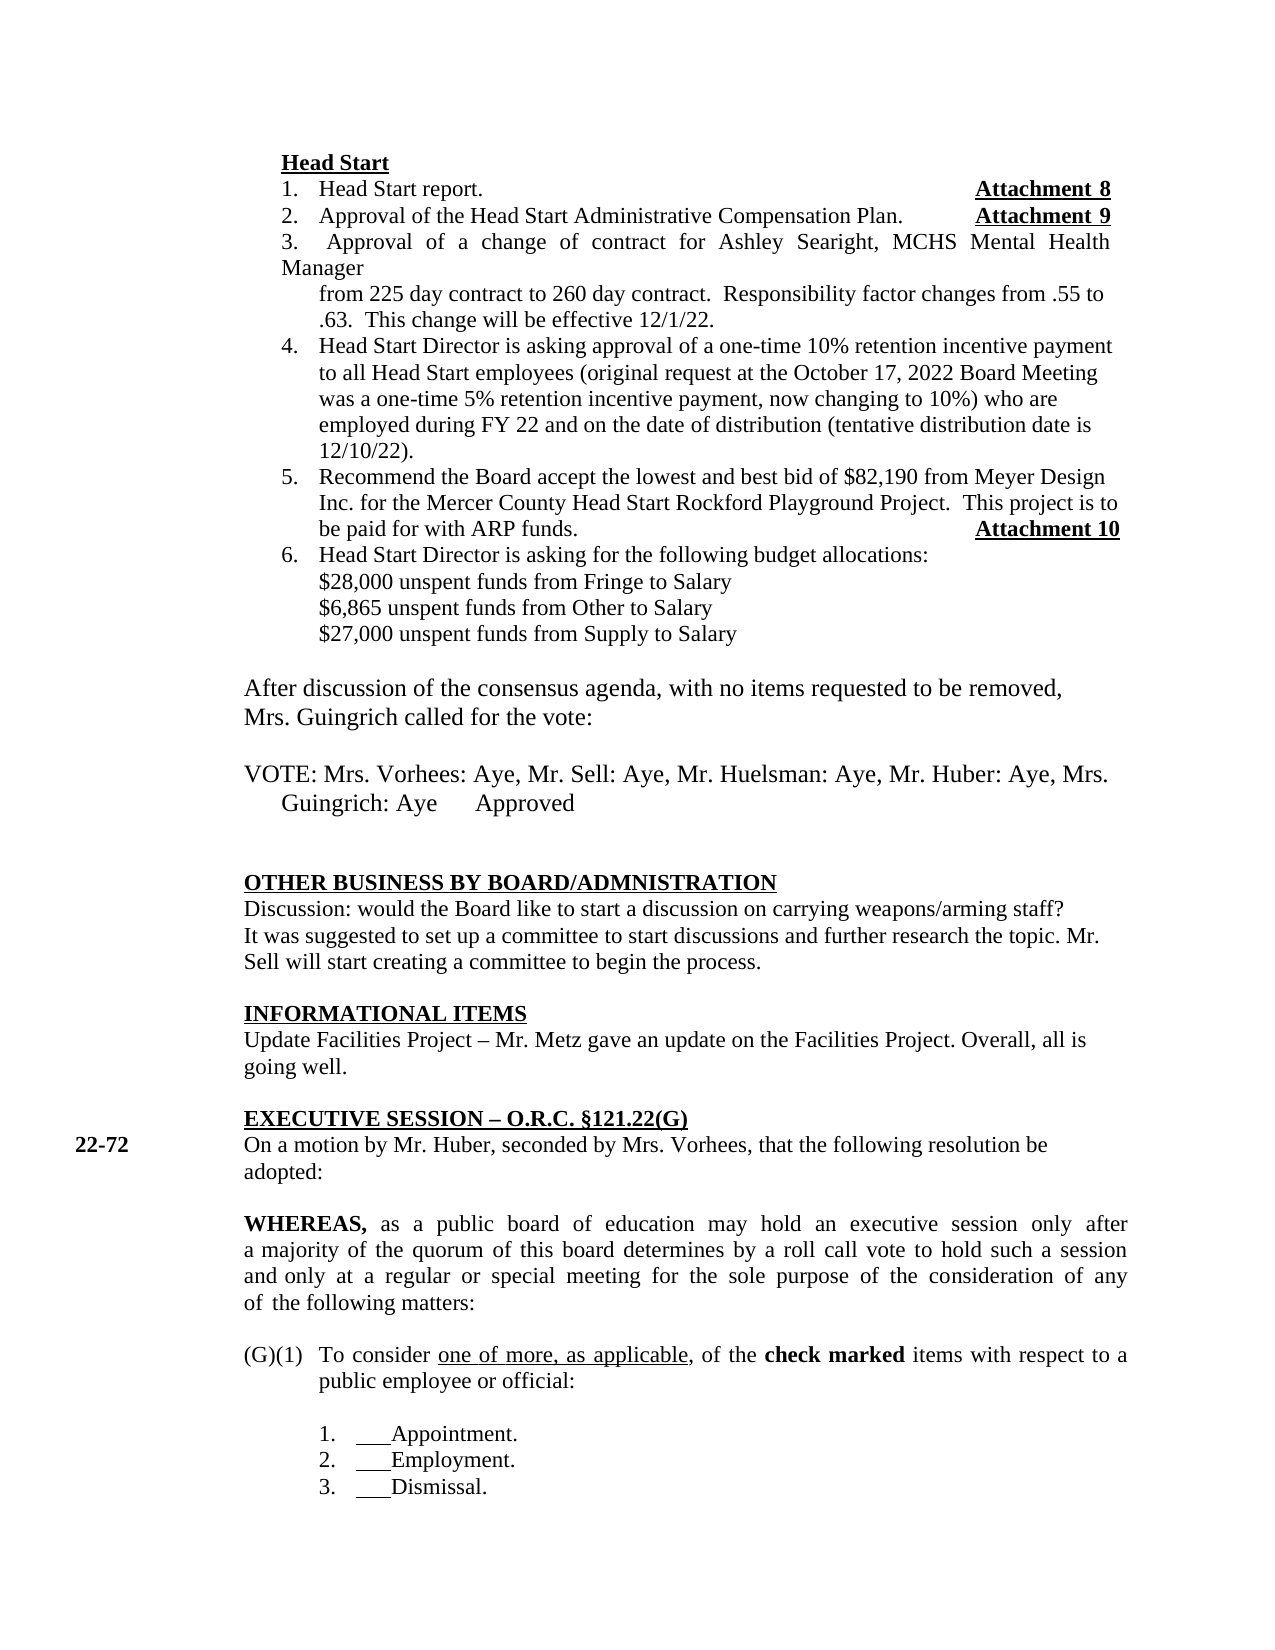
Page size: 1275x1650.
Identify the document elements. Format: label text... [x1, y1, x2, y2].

text 22-72 On a motion by Mr. Huber, seconded by Mrs. Vorhees, that the following resolution be adopted: [75, 1132, 1050, 1184]
text Discussion: would the Board like to start a discussion on carrying weapons/arming staff? [244, 896, 1188, 922]
text It was suggested to set up a committee to start discussions and further research the topic. Mr. Sell will start creating a committee to begin the process. [244, 922, 1101, 974]
text After discussion of the consensus agenda, with no items requested to be removed, Mrs. Guingrich called for the vote: [244, 673, 1068, 731]
text Head Start [281, 150, 1188, 176]
text 1. Head Start report. Attachment 8 2. Approval of the Head Start Administrative Compensation Plan. Attachment 9 3. Approval of a change of contract for Ashley Searight, MCHS Mental Health Manager [281, 176, 1111, 280]
text WHEREAS, as a public board of education may hold an executive session only after a majority of the quorum of this board determines by a roll call vote to hold such a session and only at a regular or special meeting for the sole purpose of the consideration of any of the following matters: [244, 1211, 1127, 1315]
text (G)(1) To consider one of more, as applicable, of the check marked items with respect to a public employee or official: [244, 1341, 1131, 1394]
text OTHER BUSINESS BY BOARD/ADMNISTRATION [244, 869, 1188, 896]
text VOTE: Mrs. Vorhees: Aye, Mr. Sell: Aye, Mr. Huelsman: Aye, Mr. Huber: Aye, Mrs. Guingrich: Aye Approved [244, 759, 1114, 817]
text 1. Appointment. 2. Employment. 3. Dismissal. [319, 1420, 519, 1499]
text EXECUTIVE SESSION – O.R.C. §121.22(G) [244, 1106, 1188, 1132]
text Update Facilities Project – Mr. Metz gave an update on the Facilities Project. Overall, all is going well. [244, 1027, 1088, 1079]
text from 225 day contract to 260 day contract. Responsibility factor changes from .55 to .63. This change will be effective 12/1/22. [319, 281, 1106, 333]
text 5. Recommend the Board accept the lowest and best bid of $82,190 from Meyer Design Inc. for the Mercer County Head Start Rockford Playground Project. This project is to be paid for with ARP funds. Attachment 10 [281, 463, 1126, 542]
text $6,865 unspent funds from Other to Salary $27,000 unspent funds from Supply to Salary [319, 594, 742, 647]
text INFORMATIONAL ITEMS [244, 1001, 1188, 1027]
text 4. Head Start Director is asking approval of a one-time 10% retention incentive payment to all Head Start employees (original request at the October 17, 2022 Board Meeting was a one-time 5% retention incentive payment, now changing to 10%) who are employed during FY 22 and on the date of distribution (tentative distribution date is 12/10/22). [281, 333, 1114, 463]
text 6. Head Start Director is asking for the following budget allocations: $28,000 unspent funds from Fringe to Salary [281, 542, 931, 594]
